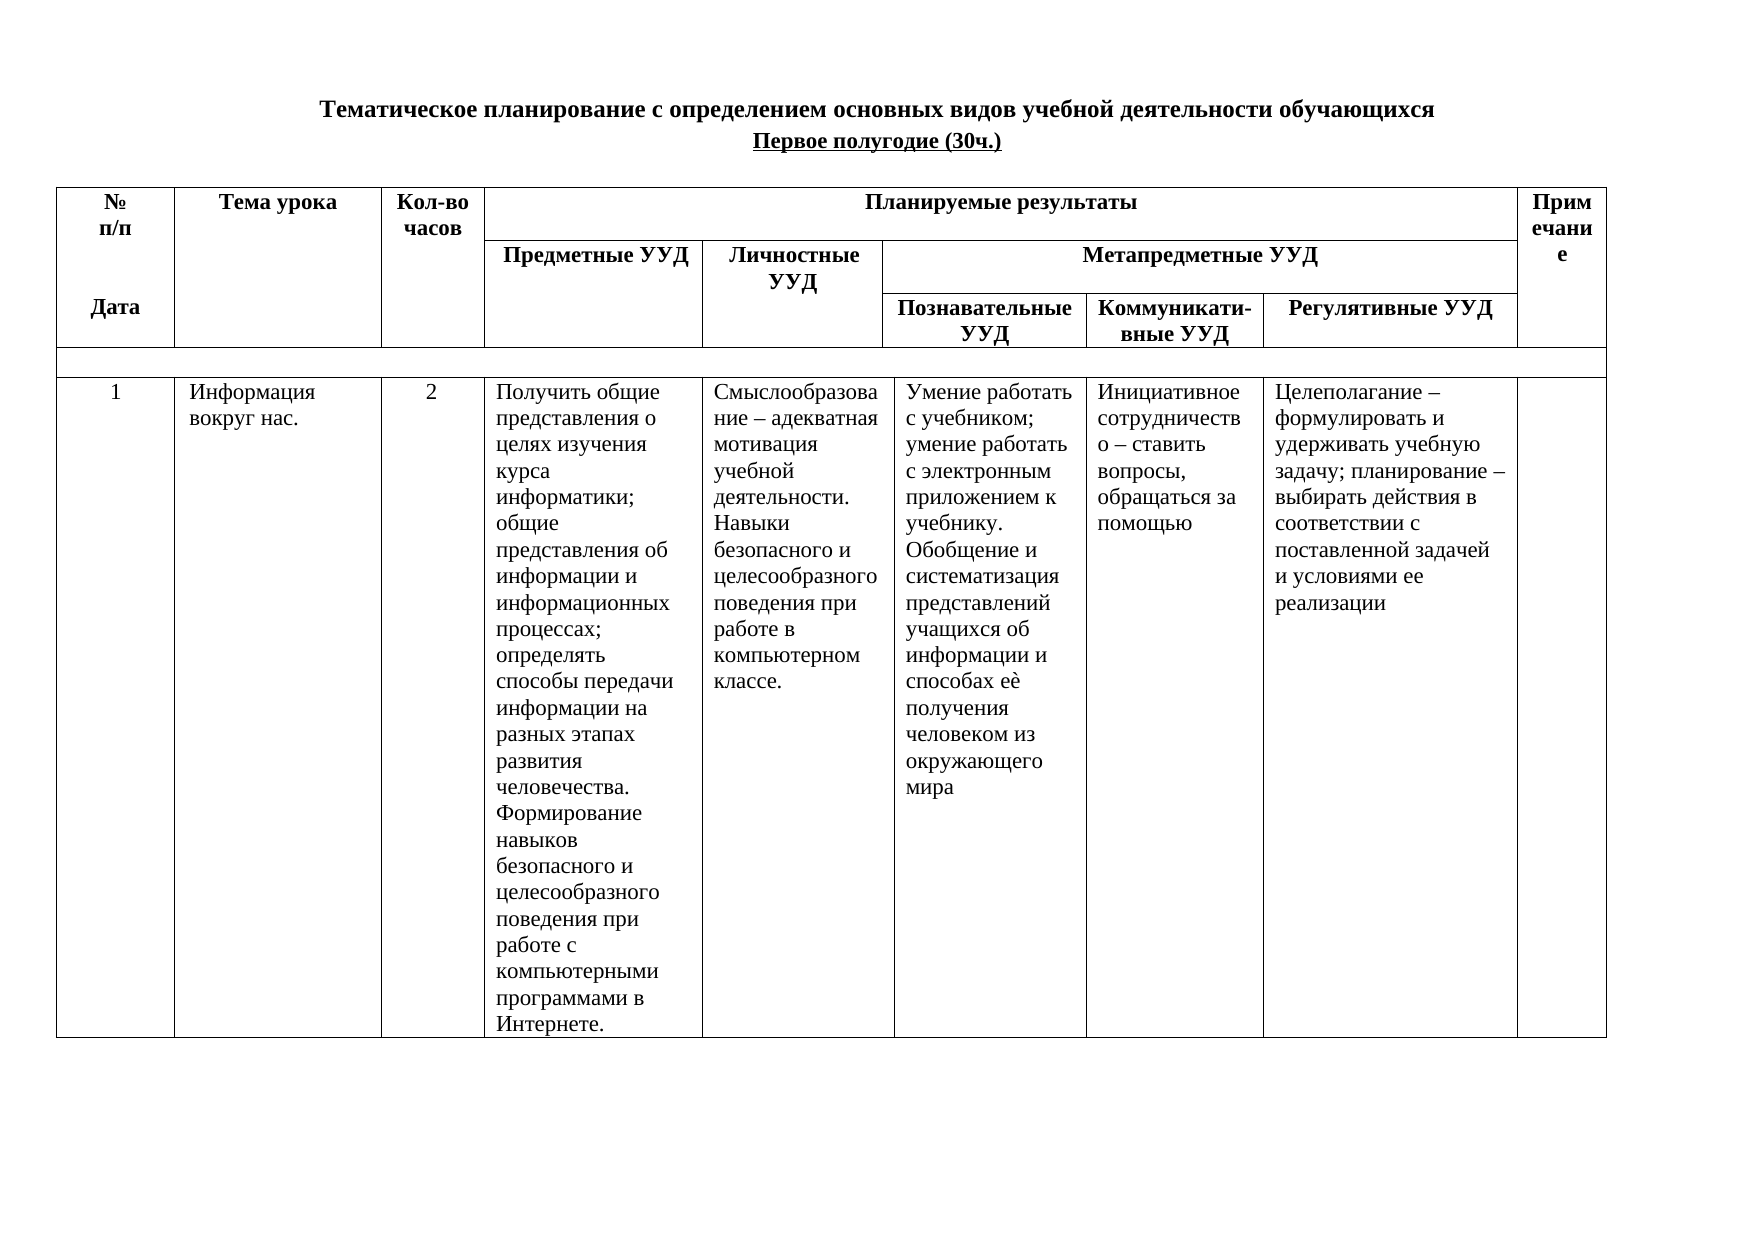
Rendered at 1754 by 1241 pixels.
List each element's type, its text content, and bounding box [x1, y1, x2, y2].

table_cell Целеполагание – формулировать и удерживать учебную задачу; планирование – выбирать действия в соответствии с поставленной задачей и условиями ее реализации [1264, 378, 1517, 1037]
table_cell Познавательные УУД [883, 294, 1086, 347]
table_cell Метапредметные УУД [883, 241, 1517, 293]
table_header Тема урока [175, 188, 381, 347]
text Первое полугодие (30ч.) [56, 127, 1698, 153]
table_cell [57, 348, 1606, 377]
table_cell [1518, 378, 1606, 1037]
table_header Кол-во часов [382, 188, 484, 347]
table_cell Регулятивные УУД [1264, 294, 1517, 347]
table_header Планируемые результаты [485, 188, 1517, 240]
table_header Примечание [1518, 188, 1606, 347]
table_cell 2 [382, 378, 484, 1037]
table_cell Умение работать с учебником; умение работать с электронным приложением к учебнику. Обобщение и систематизация представлений учащихся об информации и способах еѐ получения человеком из окружающего мира [895, 378, 1086, 1037]
table_cell Предметные УУД [485, 241, 702, 347]
table_cell Получить общие представления о целях изучения курса информатики; общие представления об информации и информационных процессах; определять способы передачи информации на разных этапах развития человечества. Формирование навыков безопасного и целесообразного поведения при работе с компьютерными программами в Интернете. [485, 378, 702, 1037]
text Тематическое планирование с определением основных видов учебной деятельности обучающихся [56, 94, 1698, 122]
table_cell Информация вокруг нас. [175, 378, 381, 1037]
table_cell Смыслообразование – адекватная мотивация учебной деятельности. Навыки безопасного и целесообразного поведения при работе в компьютерном классе. [703, 378, 894, 1037]
table_header № п/п Дата [57, 188, 174, 347]
table_cell Коммуникати-вные УУД [1087, 294, 1263, 347]
table_cell 1 [57, 378, 174, 1037]
table_cell Личностные УУД [703, 241, 882, 347]
table_cell Инициативное сотрудничество – ставить вопросы, обращаться за помощью [1087, 378, 1263, 1037]
